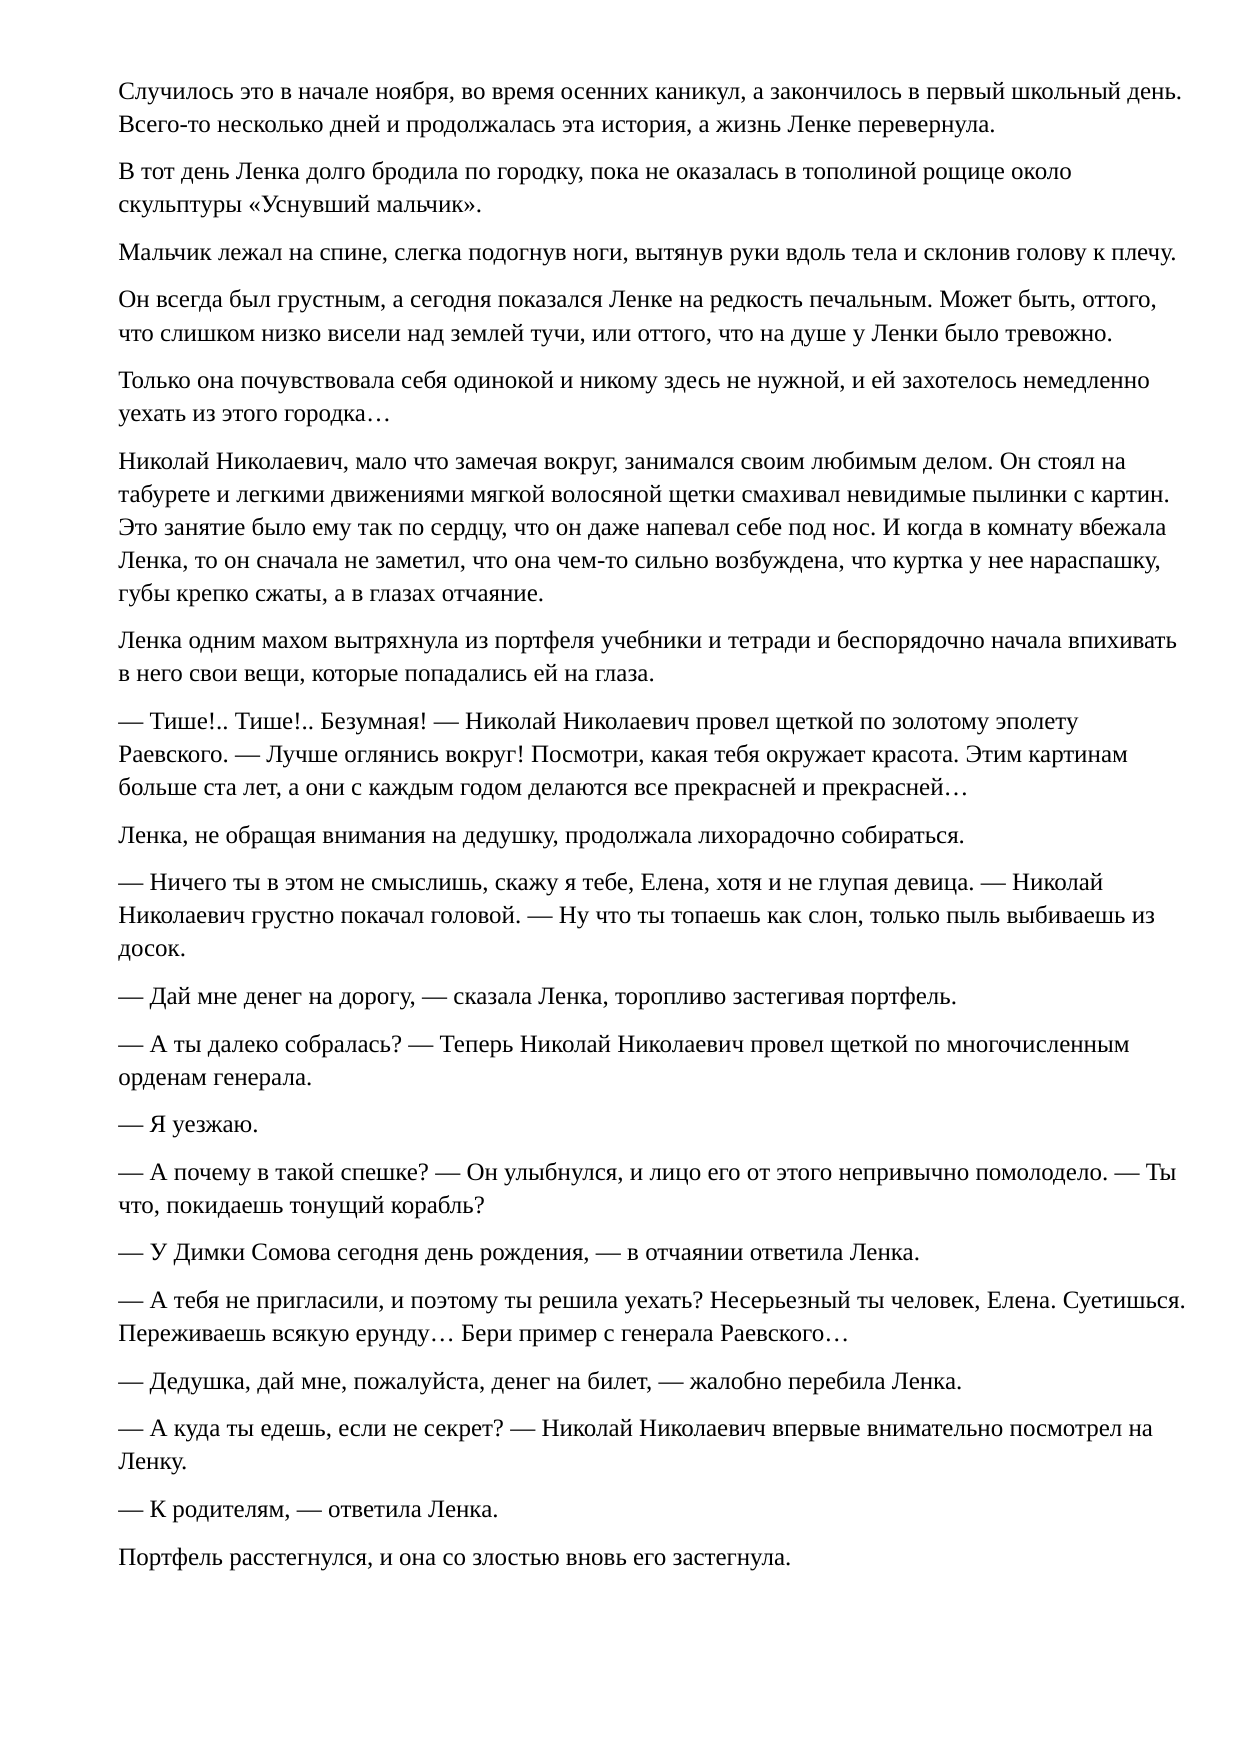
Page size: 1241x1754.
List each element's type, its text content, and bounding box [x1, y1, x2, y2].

text — Ничего ты в этом не смыслишь, скажу я тебе, Елена, хотя и не глупая девица. — Николай Николаевич грустно покачал головой. — Ну что ты топаешь как слон, только пыль выбиваешь из досок. [118, 867, 1187, 962]
text Только она почувствовала себя одинокой и никому здесь не нужной, и ей захотелось немедленно уехать из этого городка… [118, 365, 1187, 427]
text — У Димки Сомова сегодня день рождения, — в отчаянии ответила Ленка. [118, 1237, 1187, 1266]
text Николай Николаевич, мало что замечая вокруг, занимался своим любимым делом. Он стоял на табурете и легкими движениями мягкой волосяной щетки смахивал невидимые пылинки с картин. Это занятие было ему так по сердцу, что он даже напевал себе под нос. И когда в комнату вбежала Ленка, то он сначала не заметил, что она чем-то сильно возбуждена, что куртка у нее нараспашку, губы крепко сжаты, а в глазах отчаяние. [118, 446, 1187, 607]
text В тот день Ленка долго бродила по городку, пока не оказалась в тополиной рощице около скульптуры «Уснувший мальчик». [118, 156, 1187, 218]
text Ленка одним махом вытряхнула из портфеля учебники и тетради и беспорядочно начала впихивать в него свои вещи, которые попадались ей на глаза. [118, 626, 1187, 687]
text Портфель расстегнулся, и она со злостью вновь его застегнула. [118, 1542, 1187, 1570]
text — К родителям, — ответила Ленка. [118, 1494, 1187, 1523]
text Он всегда был грустным, а сегодня показался Ленке на редкость печальным. Может быть, оттого, что слишком низко висели над землей тучи, или оттого, что на душе у Ленки было тревожно. [118, 284, 1187, 346]
text — Дай мне денег на дорогу, — сказала Ленка, торопливо застегивая портфель. [118, 981, 1187, 1010]
text — А тебя не пригласили, и поэтому ты решила уехать? Несерьезный ты человек, Елена. Суетишься. Переживаешь всякую ерунду… Бери пример с генерала Раевского… [118, 1285, 1187, 1347]
text — А почему в такой спешке? — Он улыбнулся, и лицо его от этого непривычно помолодело. — Ты что, покидаешь тонущий корабль? [118, 1157, 1187, 1219]
text Мальчик лежал на спине, слегка подогнув ноги, вытянув руки вдоль тела и склонив голову к плечу. [118, 237, 1187, 266]
text — Дедушка, дай мне, пожалуйста, денег на билет, — жалобно перебила Ленка. [118, 1366, 1187, 1394]
text — Я уезжаю. [118, 1109, 1187, 1138]
text — А ты далеко собралась? — Теперь Николай Николаевич провел щеткой по многочисленным орденам генерала. [118, 1029, 1187, 1090]
text — А куда ты едешь, если не секрет? — Николай Николаевич впервые внимательно посмотрел на Ленку. [118, 1413, 1187, 1475]
text Ленка, не обращая внимания на дедушку, продолжала лихорадочно собираться. [118, 820, 1187, 848]
text Случилось это в начале ноября, во время осенних каникул, а закончилось в первый школьный день. Всего-то несколько дней и продолжалась эта история, а жизнь Ленке перевернула. [118, 76, 1187, 137]
text — Тише!.. Тише!.. Безумная! — Николай Николаевич провел щеткой по золотому эполету Раевского. — Лучше оглянись вокруг! Посмотри, какая тебя окружает красота. Этим картинам больше ста лет, а они с каждым годом делаются все прекрасней и прекрасней… [118, 706, 1187, 801]
